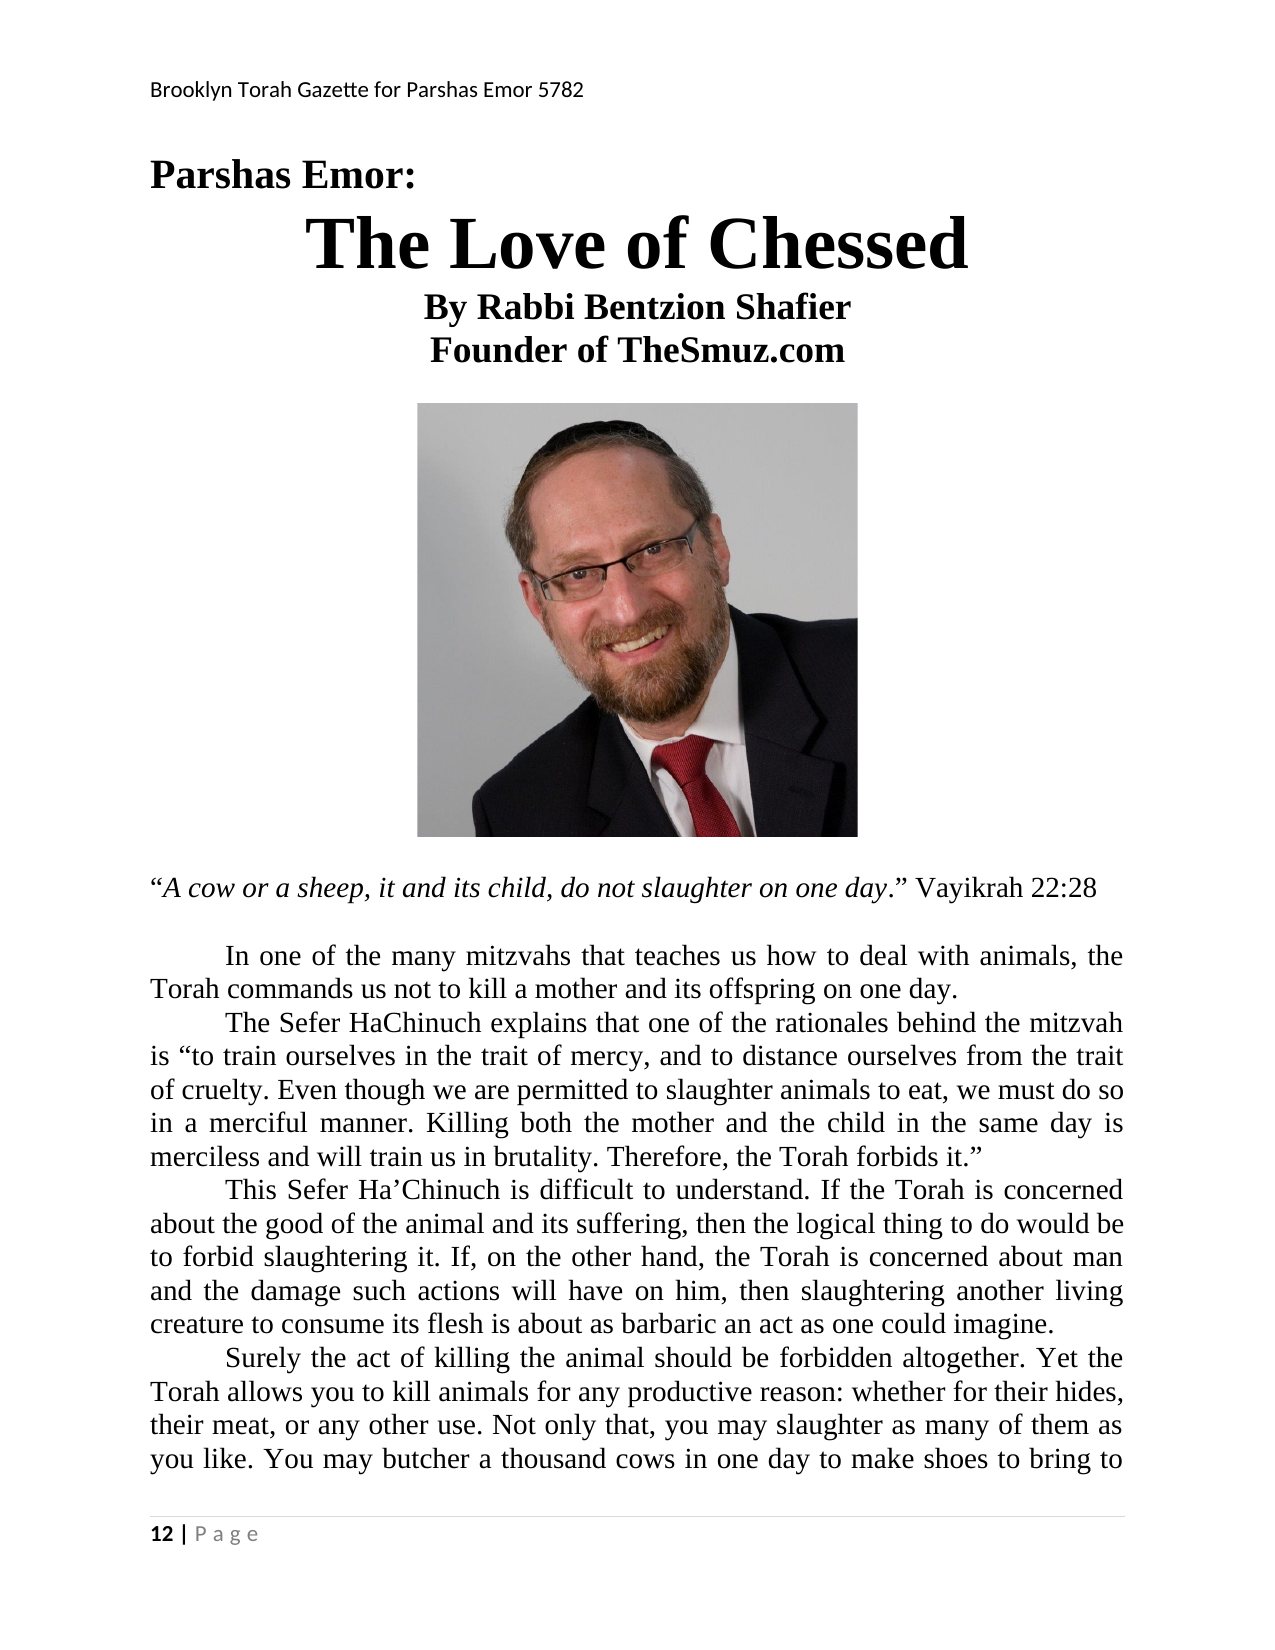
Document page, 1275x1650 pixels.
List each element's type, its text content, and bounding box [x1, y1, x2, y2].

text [150, 1340, 1125, 1474]
text “A cow or a sheep, it and its child, do not slaughter on one day.” Vayikrah 22:28 [150, 871, 1125, 904]
text By Rabbi Bentzion Shafier [150, 284, 1125, 327]
text Parshas Emor: [150, 150, 1125, 198]
text The Love of Chessed [150, 198, 1125, 284]
text In one of the many mitzvahs that teaches us how to deal with animals, the Torah commands us not to kill a mother and its offspring on one day. [150, 938, 1125, 1005]
text The Sefer HaChinuch explains that one of the rationales behind the mitzvah is “to train ourselves in the trait of mercy, and to distance ourselves from the trait of cruelty. Even though we are permitted to slaughter animals to eat, we must do so in a merciful manner. Killing both the mother and the child in the same day is merciless and will train us in brutality. Therefore, the Torah forbids it.” [150, 1005, 1125, 1172]
picture [417, 403, 858, 837]
text This Sefer Ha’Chinuch is difficult to understand. If the Torah is concerned about the good of the animal and its suffering, then the logical thing to do would be to forbid slaughtering it. If, on the other hand, the Torah is concerned about man and the damage such actions will have on him, then slaughtering another living creature to consume its flesh is about as barbaric an act as one could imagine. [150, 1172, 1125, 1340]
text Founder of TheSmuz.com [150, 327, 1125, 370]
